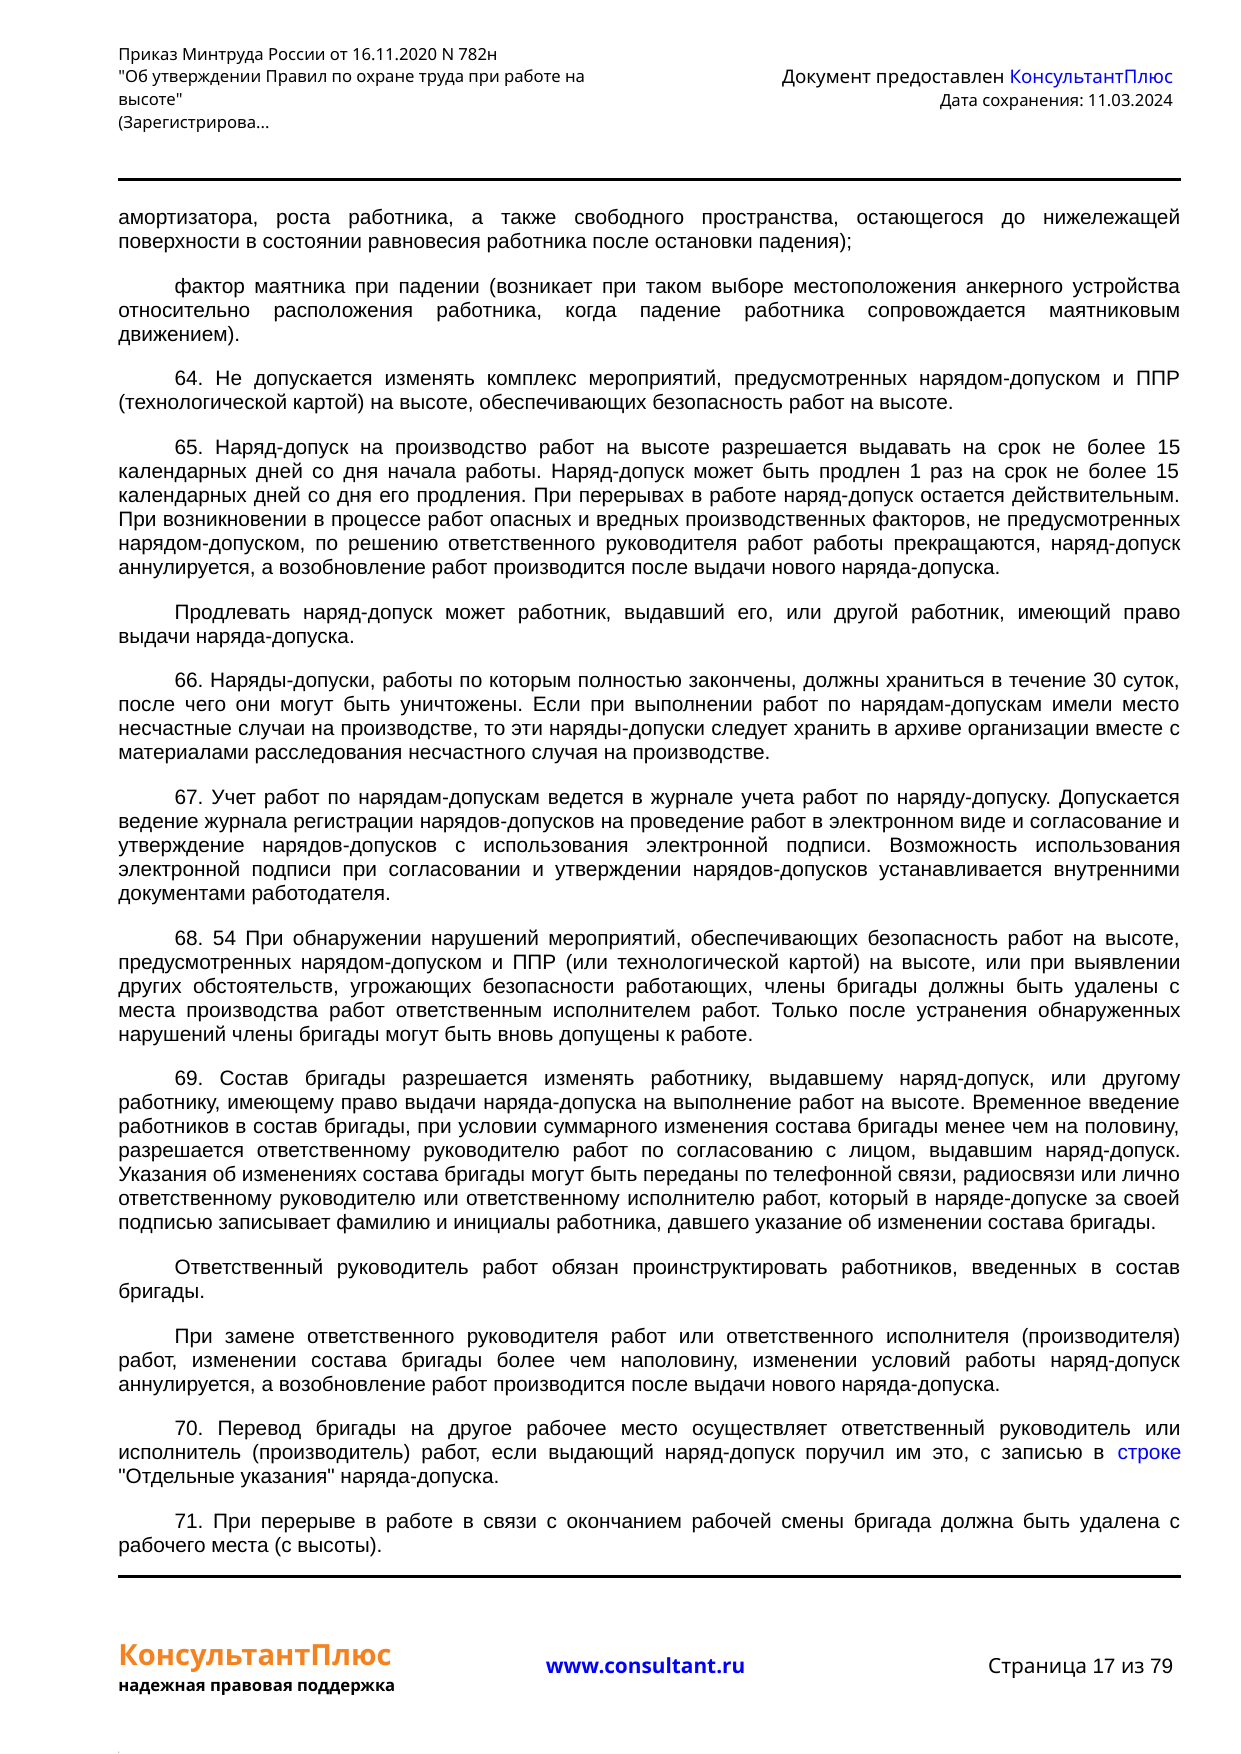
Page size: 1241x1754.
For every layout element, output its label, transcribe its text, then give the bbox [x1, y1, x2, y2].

text 69. Состав бригады разрешается изменять работнику, выдавшему наряд-допуск, или другому работнику, имеющему право выдачи наряда-допуска на выполнение работ на высоте. Временное введение работников в состав бригады, при условии суммарного изменения состава бригады менее чем на половину, разрешается ответственному руководителю работ по согласованию с лицом, выдавшим наряд-допуск. Указания об изменениях состава бригады могут быть переданы по телефонной связи, радиосвязи или лично ответственному руководителю или ответственному исполнителю работ, который в наряде-допуске за своей подписью записывает фамилию и инициалы работника, давшего указание об изменении состава бригады. [118, 1066, 1181, 1234]
text 68. 54 При обнаружении нарушений мероприятий, обеспечивающих безопасность работ на высоте, предусмотренных нарядом-допуском и ППР (или технологической картой) на высоте, или при выявлении других обстоятельств, угрожающих безопасности работающих, члены бригады должны быть удалены с места производства работ ответственным исполнителем работ. Только после устранения обнаруженных нарушений члены бригады могут быть вновь допущены к работе. [118, 926, 1181, 1045]
text фактор маятника при падении (возникает при таком выборе местоположения анкерного устройства относительно расположения работника, когда падение работника сопровождается маятниковым движением). [118, 273, 1181, 345]
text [118, 205, 1181, 253]
text 64. Не допускается изменять комплекс мероприятий, предусмотренных нарядом-допуском и ППР (технологической картой) на высоте, обеспечивающих безопасность работ на высоте. [118, 366, 1181, 414]
text 71. При перерыве в работе в связи с окончанием рабочей смены бригада должна быть удалена с рабочего места (с высоты). [118, 1509, 1181, 1557]
text 70. Перевод бригады на другое рабочее место осуществляет ответственный руководитель или исполнитель (производитель) работ, если выдающий наряд-допуск поручил им это, с записью в строке "Отдельные указания" наряда-допуска. [118, 1416, 1181, 1488]
text 65. Наряд-допуск на производство работ на высоте разрешается выдавать на срок не более 15 календарных дней со дня начала работы. Наряд-допуск может быть продлен 1 раз на срок не более 15 календарных дней со дня его продления. При перерывах в работе наряд-допуск остается действительным. При возникновении в процессе работ опасных и вредных производственных факторов, не предусмотренных нарядом-допуском, по решению ответственного руководителя работ работы прекращаются, наряд-допуск аннулируется, а возобновление работ производится после выдачи нового наряда-допуска. [118, 435, 1181, 579]
text Продлевать наряд-допуск может работник, выдавший его, или другой работник, имеющий право выдачи наряда-допуска. [118, 599, 1181, 647]
text При замене ответственного руководителя работ или ответственного исполнителя (производителя) работ, изменении состава бригады более чем наполовину, изменении условий работы наряд-допуск аннулируется, а возобновление работ производится после выдачи нового наряда-допуска. [118, 1323, 1181, 1395]
text Ответственный руководитель работ обязан проинструктировать работников, введенных в состав бригады. [118, 1255, 1181, 1303]
text 66. Наряды-допуски, работы по которым полностью закончены, должны храниться в течение 30 суток, после чего они могут быть уничтожены. Если при выполнении работ по нарядам-допускам имели место несчастные случаи на производстве, то эти наряды-допуски следует хранить в архиве организации вместе с материалами расследования несчастного случая на производстве. [118, 668, 1181, 764]
text 67. Учет работ по нарядам-допускам ведется в журнале учета работ по наряду-допуску. Допускается ведение журнала регистрации нарядов-допусков на проведение работ в электронном виде и согласование и утверждение нарядов-допусков с использования электронной подписи. Возможность использования электронной подписи при согласовании и утверждении нарядов-допусков устанавливается внутренними документами работодателя. [118, 785, 1181, 905]
